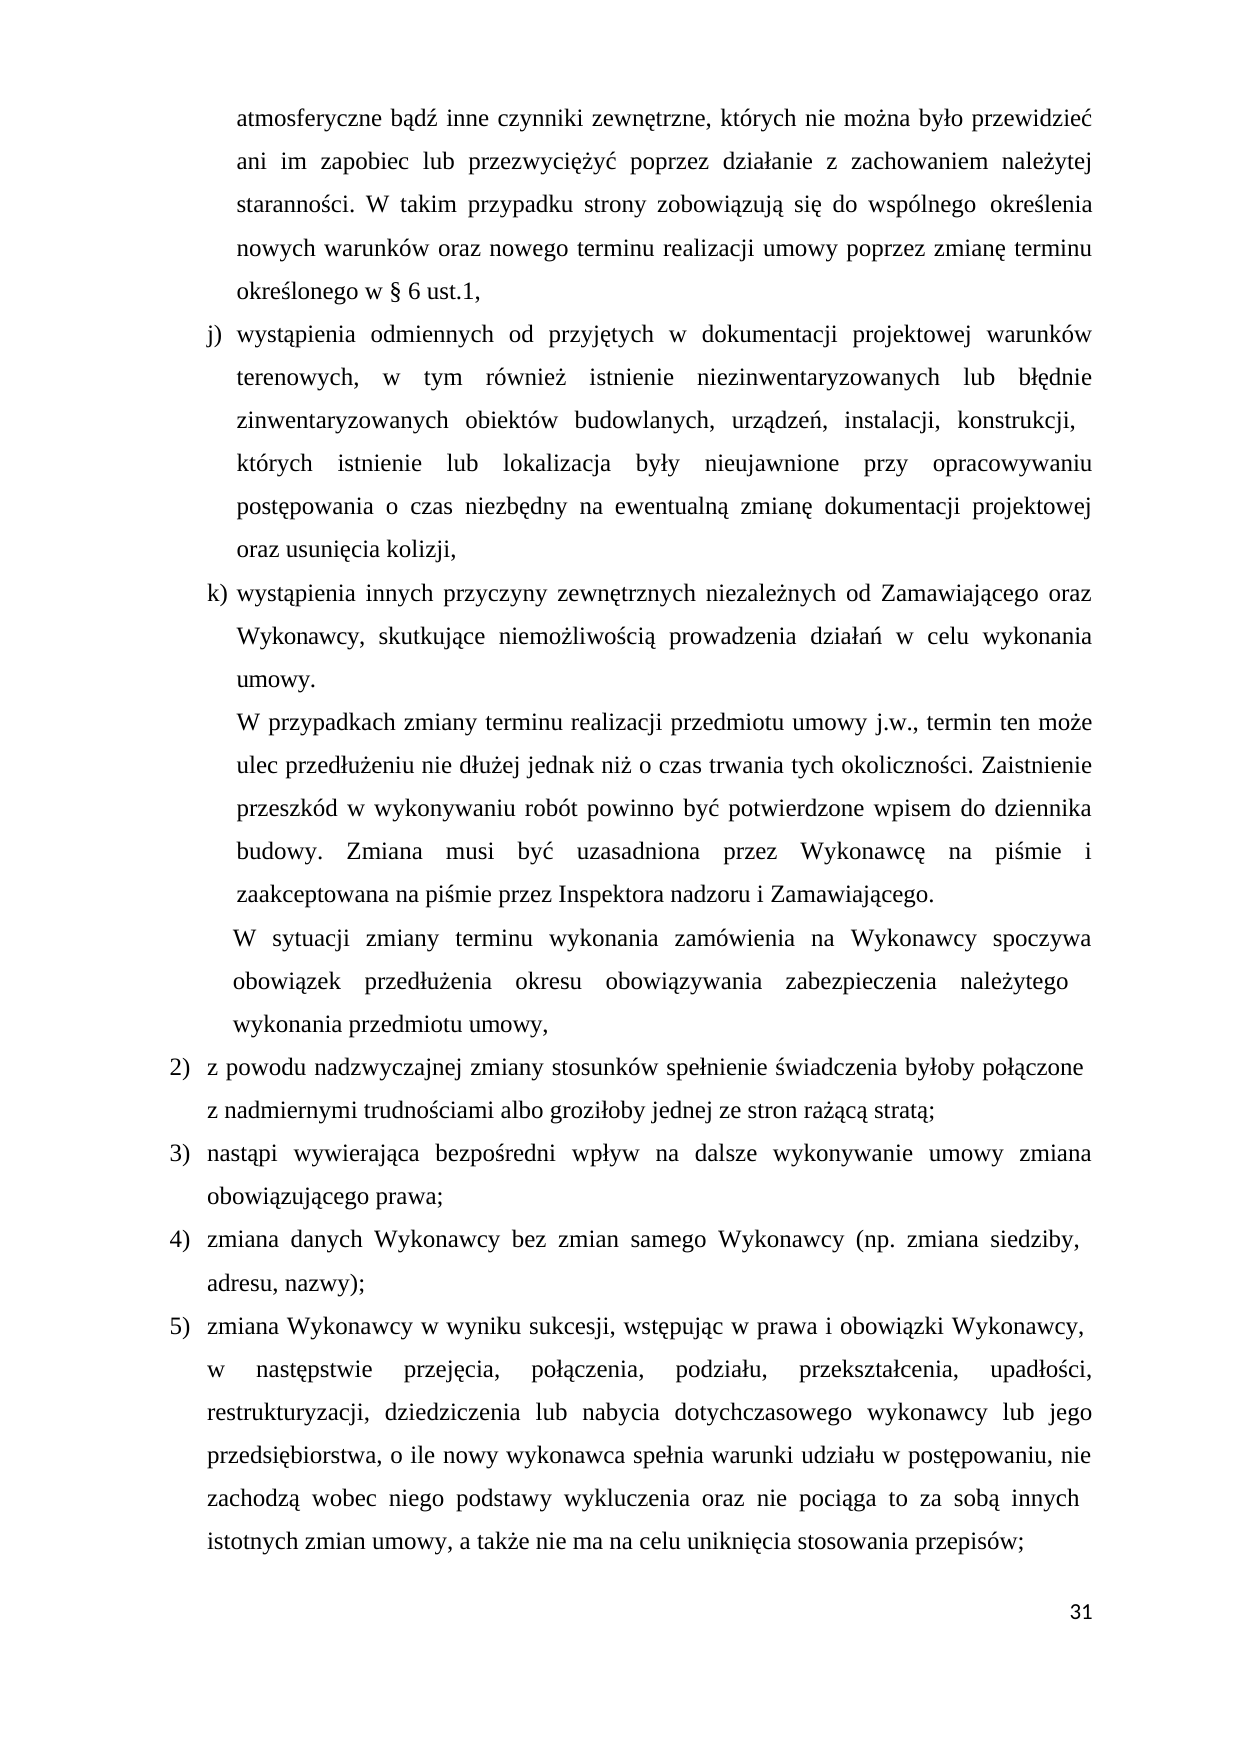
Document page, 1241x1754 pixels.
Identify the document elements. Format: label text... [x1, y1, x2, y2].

text W sytuacji zmiany terminu wykonania zamówienia na Wykonawcy spoczywa obowiązek przedłużenia okresu obowiązywania zabezpieczenia należytego wykonania przedmiotu umowy, [233, 923, 1092, 1038]
list wystąpienia innych przyczyny zewnętrznych niezależnych od Zamawiającego oraz Wykonawcy, skutkujące niemożliwością prowadzenia działań w celu wykonania umowy. [207, 578, 1092, 693]
list z powodu nadzwyczajnej zmiany stosunków spełnienie świadczenia byłoby połączone z nadmiernymi trudnościami albo groziłoby jednej ze stron rażącą stratą; [169, 1052, 1092, 1124]
list wystąpienia odmiennych od przyjętych w dokumentacji projektowej warunków terenowych, w tym również istnienie niezinwentaryzowanych lub błędnie zinwentaryzowanych obiektów budowlanych, urządzeń, instalacji, konstrukcji, których istnienie lub lokalizacja były nieujawnione przy opracowywaniu postępowania o czas niezbędny na ewentualną zmianę dokumentacji projektowej oraz usunięcia kolizji, [207, 319, 1092, 563]
text W przypadkach zmiany terminu realizacji przedmiotu umowy j.w., termin ten może ulec przedłużeniu nie dłużej jednak niż o czas trwania tych okoliczności. Zaistnienie przeszkód w wykonywaniu robót powinno być potwierdzone wpisem do dziennika budowy. Zmiana musi być uzasadniona przez Wykonawcę na piśmie i zaakceptowana na piśmie przez Inspektora nadzoru i Zamawiającego. [236, 707, 1092, 908]
list nastąpi wywierająca bezpośredni wpływ na dalsze wykonywanie umowy zmiana obowiązującego prawa; [169, 1138, 1092, 1210]
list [207, 103, 1092, 304]
list zmiana danych Wykonawcy bez zmian samego Wykonawcy (np. zmiana siedziby, adresu, nazwy); [169, 1224, 1092, 1296]
list zmiana Wykonawcy w wyniku sukcesji, wstępując w prawa i obowiązki Wykonawcy, w następstwie przejęcia, połączenia, podziału, przekształcenia, upadłości, restrukturyzacji, dziedziczenia lub nabycia dotychczasowego wykonawcy lub jego przedsiębiorstwa, o ile nowy wykonawca spełnia warunki udziału w postępowaniu, nie zachodzą wobec niego podstawy wykluczenia oraz nie pociąga to za sobą innych istotnych zmian umowy, a także nie ma na celu uniknięcia stosowania przepisów; [169, 1311, 1092, 1555]
